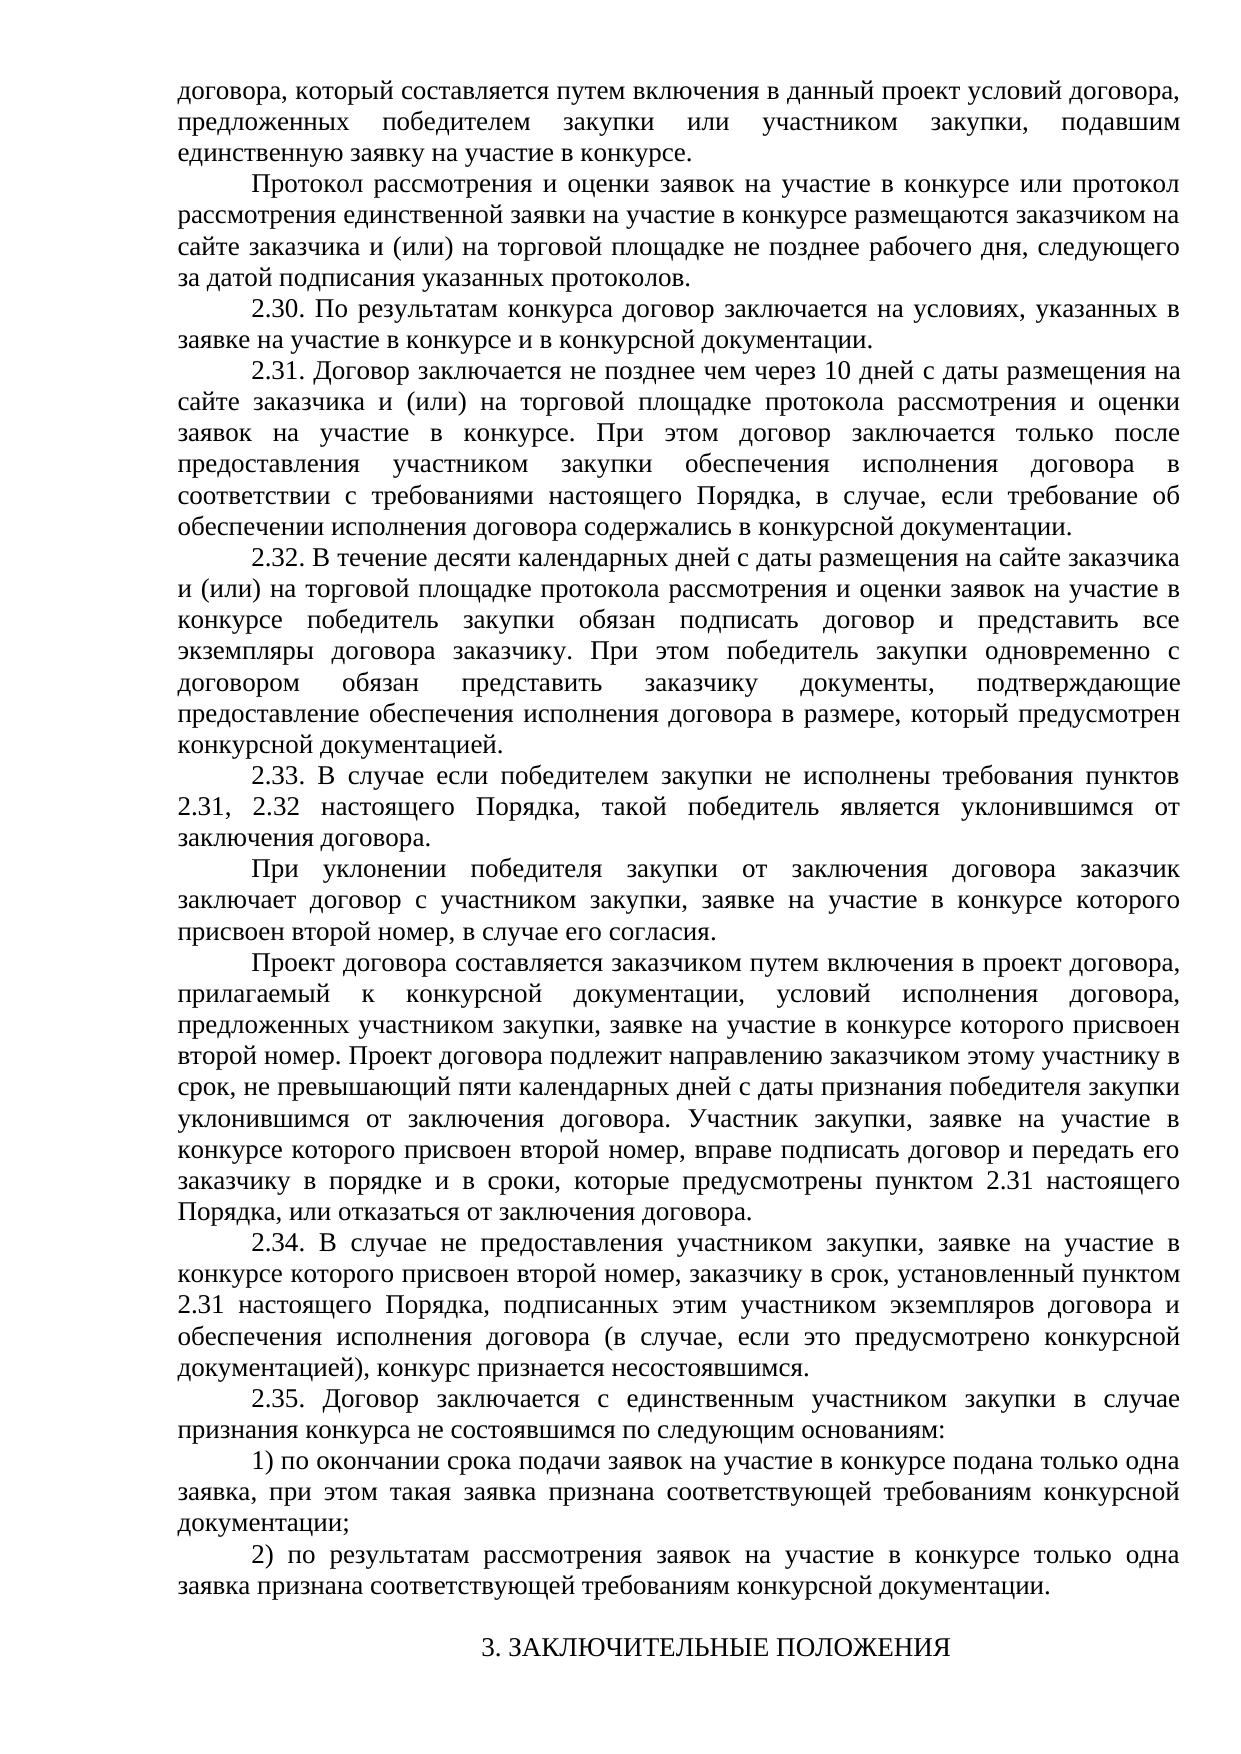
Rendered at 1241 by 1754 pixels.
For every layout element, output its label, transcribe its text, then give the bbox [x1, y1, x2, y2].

text Проект договора составляется заказчиком путем включения в проект договора, прилагаемый к конкурсной документации, условий исполнения договора, предложенных участником закупки, заявке на участие в конкурсе которого присвоен второй номер. Проект договора подлежит направлению заказчиком этому участнику в срок, не превышающий пяти календарных дней с даты признания победителя закупки уклонившимся от заключения договора. Участник закупки, заявке на участие в конкурсе которого присвоен второй номер, вправе подписать договор и передать его заказчику в порядке и в сроки, которые предусмотрены пунктом 2.31 настоящего Порядка, или отказаться от заключения договора. [177, 946, 1181, 1226]
text 2.32. В течение десяти календарных дней с даты размещения на сайте заказчика и (или) на торговой площадке протокола рассмотрения и оценки заявок на участие в конкурсе победитель закупки обязан подписать договор и представить все экземпляры договора заказчику. При этом победитель закупки одновременно с договором обязан представить заказчику документы, подтверждающие предоставление обеспечения исполнения договора в размере, который предусмотрен конкурсной документацией. [177, 541, 1181, 759]
text 3. ЗАКЛЮЧИТЕЛЬНЫЕ ПОЛОЖЕНИЯ [177, 1631, 1181, 1662]
text 1) по окончании срока подачи заявок на участие в конкурсе подана только одна заявка, при этом такая заявка признана соответствующей требованиям конкурсной документации; [177, 1444, 1181, 1538]
text 2.34. В случае не предоставления участником закупки, заявке на участие в конкурсе которого присвоен второй номер, заказчику в срок, установленный пунктом 2.31 настоящего Порядка, подписанных этим участником экземпляров договора и обеспечения исполнения договора (в случае, если это предусмотрено конкурсной документацией), конкурс признается несостоявшимся. [177, 1226, 1181, 1382]
text 2.30. По результатам конкурса договор заключается на условиях, указанных в заявке на участие в конкурсе и в конкурсной документации. [177, 292, 1181, 354]
text Протокол рассмотрения и оценки заявок на участие в конкурсе или протокол рассмотрения единственной заявки на участие в конкурсе размещаются заказчиком на сайте заказчика и (или) на торговой площадке не позднее рабочего дня, следующего за датой подписания указанных протоколов. [177, 167, 1181, 292]
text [177, 74, 1181, 167]
text 2.31. Договор заключается не позднее чем через 10 дней с даты размещения на сайте заказчика и (или) на торговой площадке протокола рассмотрения и оценки заявок на участие в конкурсе. При этом договор заключается только после предоставления участником закупки обеспечения исполнения договора в соответствии с требованиями настоящего Порядка, в случае, если требование об обеспечении исполнения договора содержались в конкурсной документации. [177, 354, 1181, 541]
text При уклонении победителя закупки от заключения договора заказчик заключает договор с участником закупки, заявке на участие в конкурсе которого присвоен второй номер, в случае его согласия. [177, 852, 1181, 946]
text 2) по результатам рассмотрения заявок на участие в конкурсе только одна заявка признана соответствующей требованиям конкурсной документации. [177, 1538, 1181, 1600]
text 2.33. В случае если победителем закупки не исполнены требования пунктов 2.31, 2.32 настоящего Порядка, такой победитель является уклонившимся от заключения договора. [177, 759, 1181, 852]
text 2.35. Договор заключается с единственным участником закупки в случае признания конкурса не состоявшимся по следующим основаниям: [177, 1382, 1181, 1444]
